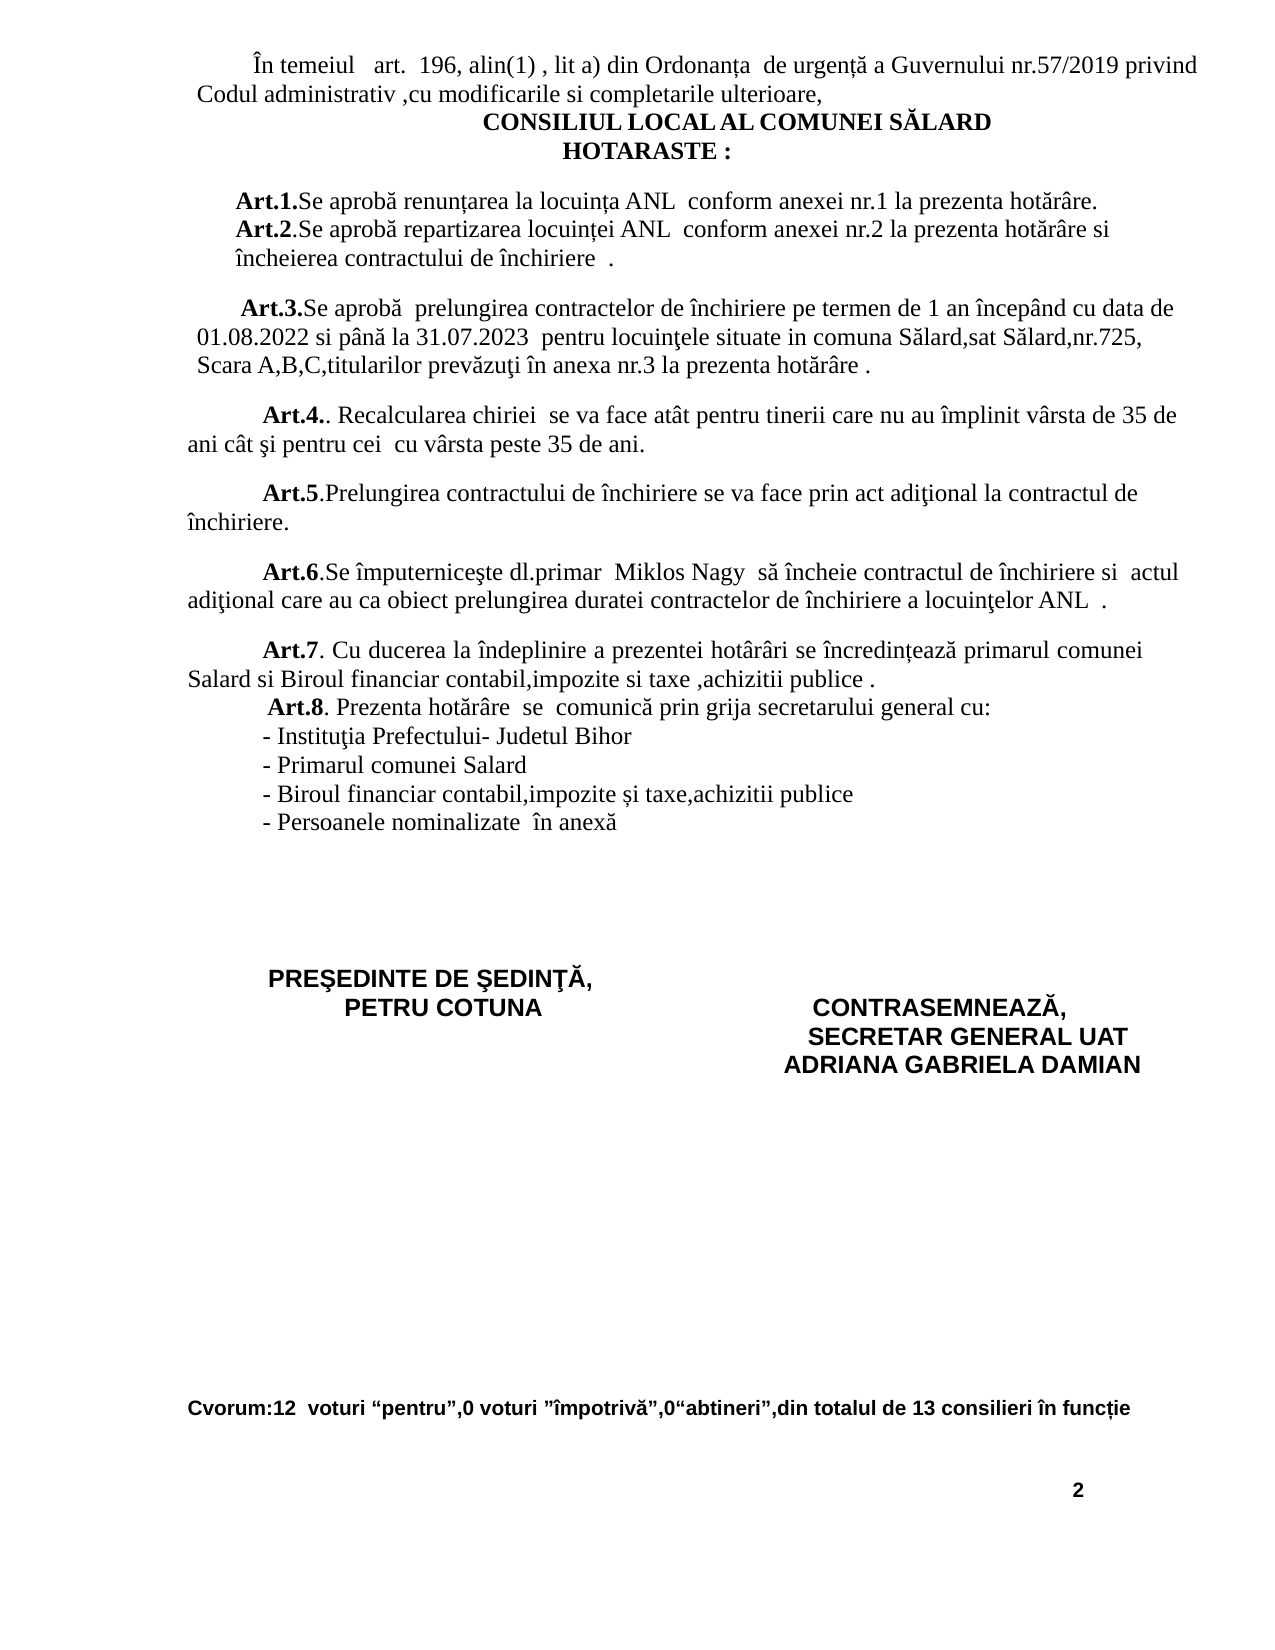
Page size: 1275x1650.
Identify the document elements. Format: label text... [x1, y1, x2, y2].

text PREŞEDINTE DE ŞEDINŢĂ, PETRU COTUNA CONTRASEMNEAZĂ, SECRETAR GENERAL UAT ADRIANA GABRIELA DAMIAN [187, 964, 1200, 1079]
text Art.4.. Recalcularea chiriei se va face atât pentru tinerii care nu au împlinit vârsta de 35 de ani cât şi pentru cei cu vârsta peste 35 de ani. [187, 400, 1200, 457]
text Art.6.Se împuterniceşte dl.primar Miklos Nagy să încheie contractul de închiriere si actul adiţional care au ca obiect prelungirea duratei contractelor de închiriere a locuinţelor ANL . [187, 557, 1200, 614]
text Art.8. Prezenta hotărâre se comunică prin grija secretarului general cu: [187, 692, 1144, 721]
text - Instituţia Prefectului- Judetul Bihor [187, 721, 1144, 750]
text 2 [262, 1419, 1200, 1502]
text - Biroul financiar contabil,impozite și taxe,achizitii publice [187, 779, 1144, 807]
text Art.1.Se aprobă renunțarea la locuința ANL conform anexei nr.1 la prezenta hotărâre. Art.2.Se aprobă repartizarea locuinței ANL conform anexei nr.2 la prezenta hotărâre si încheierea contractului de închiriere . [235, 186, 1200, 272]
text Art.5.Prelungirea contractului de închiriere se va face prin act adiţional la contractul de închiriere. [187, 478, 1200, 536]
text - Primarul comunei Salard [187, 750, 1144, 779]
text În temeiul art. 196, alin(1) , lit a) din Ordonanța de urgență a Guvernului nr.57/2019 privind Codul administrativ ,cu modificarile si completarile ulterioare, CONSILIUL LOCAL AL COMUNEI SĂLARD HOTARASTE : [178, 50, 1200, 165]
text - Persoanele nominalizate în anexă [187, 807, 1144, 836]
text Art.7. Cu ducerea la îndeplinire a prezentei hotârâri se încredințează primarul comunei Salard si Biroul financiar contabil,impozite si taxe ,achizitii publice . [187, 635, 1144, 692]
text Cvorum:12 voturi “pentru”,0 voturi ”împotrivă”,0“abtineri”,din totalul de 13 consilieri în funcție [187, 1395, 1134, 1419]
text Art.3.Se aprobă prelungirea contractelor de închiriere pe termen de 1 an începând cu data de 01.08.2022 si până la 31.07.2023 pentru locuinţele situate in comuna Sălard,sat Sălard,nr.725, Scara A,B,C,titularilor prevăzuţi în anexa nr.3 la prezenta hotărâre . [197, 293, 1200, 379]
